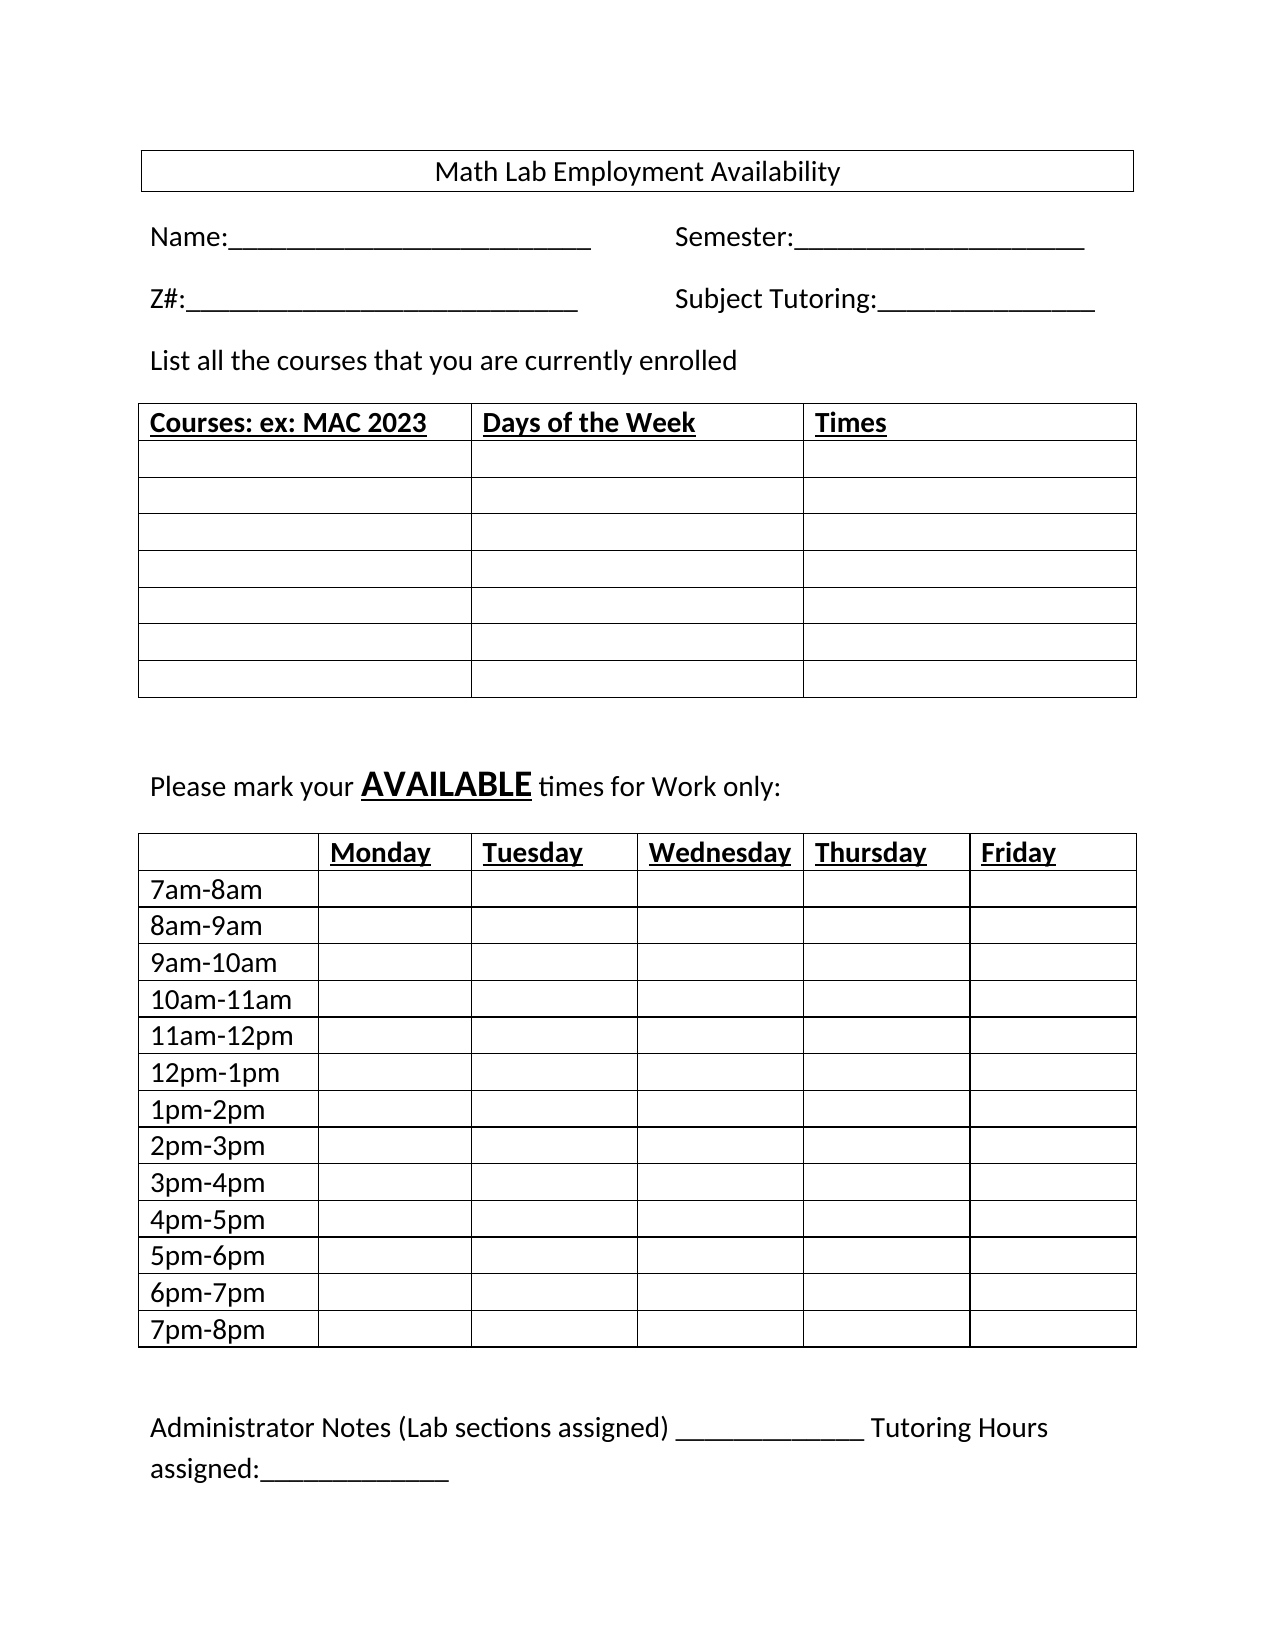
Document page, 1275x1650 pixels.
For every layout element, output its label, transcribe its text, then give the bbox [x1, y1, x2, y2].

table_header [139, 834, 318, 870]
table_cell [804, 1274, 969, 1310]
table_cell [804, 871, 969, 906]
table_cell [472, 1238, 637, 1273]
table_cell [804, 588, 1136, 623]
table_cell [319, 1238, 471, 1273]
table_cell 11am-12pm [139, 1018, 318, 1053]
table_header Monday [319, 834, 471, 870]
table_cell [319, 1201, 471, 1236]
table_cell [804, 908, 969, 943]
table_cell [804, 1054, 969, 1090]
table_cell [472, 661, 803, 697]
table_cell [472, 1128, 637, 1163]
table_cell [472, 1201, 637, 1236]
table_cell 10am-11am [139, 981, 318, 1016]
table_cell [804, 1238, 969, 1273]
table_cell [638, 1311, 803, 1346]
table_cell [804, 1091, 969, 1126]
table_cell [472, 1164, 637, 1200]
table_cell [472, 1054, 637, 1090]
table_cell [638, 981, 803, 1016]
table_cell [638, 871, 803, 906]
table_cell [804, 661, 1136, 697]
table_cell [971, 981, 1136, 1016]
table_header Friday [971, 834, 1136, 870]
table_cell [804, 624, 1136, 660]
table_cell 12pm-1pm [139, 1054, 318, 1090]
table_cell [472, 1091, 637, 1126]
table_cell [319, 871, 471, 906]
table_cell [472, 1311, 637, 1346]
table_cell [804, 1164, 969, 1200]
table_cell [472, 588, 803, 623]
table_cell [971, 1201, 1136, 1236]
table_cell [804, 1201, 969, 1236]
table_cell 3pm-4pm [139, 1164, 318, 1200]
table_cell 7pm-8pm [139, 1311, 318, 1346]
table_cell [638, 1054, 803, 1090]
table_cell [971, 1311, 1136, 1346]
table_cell [971, 1018, 1136, 1053]
table_cell [971, 1054, 1136, 1090]
table_cell 5pm-6pm [139, 1238, 318, 1273]
text Administrator Notes (Lab sections assigned) _____________ Tutoring Hours assigned:_____________ [150, 1409, 1125, 1486]
table_cell [319, 1311, 471, 1346]
table_cell [971, 1238, 1136, 1273]
table_cell [971, 908, 1136, 943]
table_cell [319, 908, 471, 943]
table_cell [319, 944, 471, 980]
table_cell 6pm-7pm [139, 1274, 318, 1310]
table_cell [472, 871, 637, 906]
table_cell [319, 1164, 471, 1200]
table_cell [971, 1164, 1136, 1200]
table_cell [804, 1311, 969, 1346]
table_cell [971, 1128, 1136, 1163]
table_cell 2pm-3pm [139, 1128, 318, 1163]
table_cell [472, 514, 803, 550]
table_cell [139, 441, 471, 477]
text Math Lab Employment Availability [142, 151, 1133, 191]
table_cell 4pm-5pm [139, 1201, 318, 1236]
table_cell 7am-8am [139, 871, 318, 906]
table_cell [804, 1018, 969, 1053]
table_cell [638, 1274, 803, 1310]
table_cell [638, 1128, 803, 1163]
table_cell [971, 1091, 1136, 1126]
table_cell [472, 908, 637, 943]
table_cell [804, 981, 969, 1016]
table_cell [139, 624, 471, 660]
table_header Days of the Week [472, 404, 803, 440]
text List all the courses that you are currently enrolled [150, 342, 1125, 377]
table_cell [804, 514, 1136, 550]
table_cell [804, 944, 969, 980]
table_cell [971, 944, 1136, 980]
table_cell [638, 1018, 803, 1053]
table_cell [319, 1018, 471, 1053]
table_cell [139, 588, 471, 623]
table_cell [472, 944, 637, 980]
table_cell 1pm-2pm [139, 1091, 318, 1126]
table_cell [638, 1164, 803, 1200]
table_cell [319, 1091, 471, 1126]
table_cell [804, 441, 1136, 477]
table_cell [638, 1201, 803, 1236]
table_cell [472, 1018, 637, 1053]
table_cell [472, 1274, 637, 1310]
table_cell [971, 1274, 1136, 1310]
table_cell 8am-9am [139, 908, 318, 943]
table_cell [139, 661, 471, 697]
table_cell [638, 908, 803, 943]
table_cell [319, 1274, 471, 1310]
table_cell [139, 478, 471, 513]
table_cell [638, 1238, 803, 1273]
table_header Courses: ex: MAC 2023 [139, 404, 471, 440]
table_cell [804, 1128, 969, 1163]
table_header Thursday [804, 834, 969, 870]
table_cell [638, 1091, 803, 1126]
table_cell [139, 551, 471, 587]
table_cell [139, 514, 471, 550]
table_header Wednesday [638, 834, 803, 870]
table_cell [971, 871, 1136, 906]
table_cell 9am-10am [139, 944, 318, 980]
text Name:_________________________ Semester:____________________ [150, 218, 1125, 254]
table_cell [472, 478, 803, 513]
table_cell [638, 944, 803, 980]
table_cell [472, 624, 803, 660]
table_header Tuesday [472, 834, 637, 870]
table_cell [472, 981, 637, 1016]
table_cell [472, 441, 803, 477]
table_cell [804, 478, 1136, 513]
table_cell [319, 1128, 471, 1163]
text Please mark your AVAILABLE times for Work only: [150, 759, 1125, 805]
table_cell [319, 981, 471, 1016]
text Z#:___________________________ Subject Tutoring:_______________ [150, 280, 1125, 315]
table_cell [472, 551, 803, 587]
table_cell [319, 1054, 471, 1090]
table_cell [804, 551, 1136, 587]
table_header Times [804, 404, 1136, 440]
